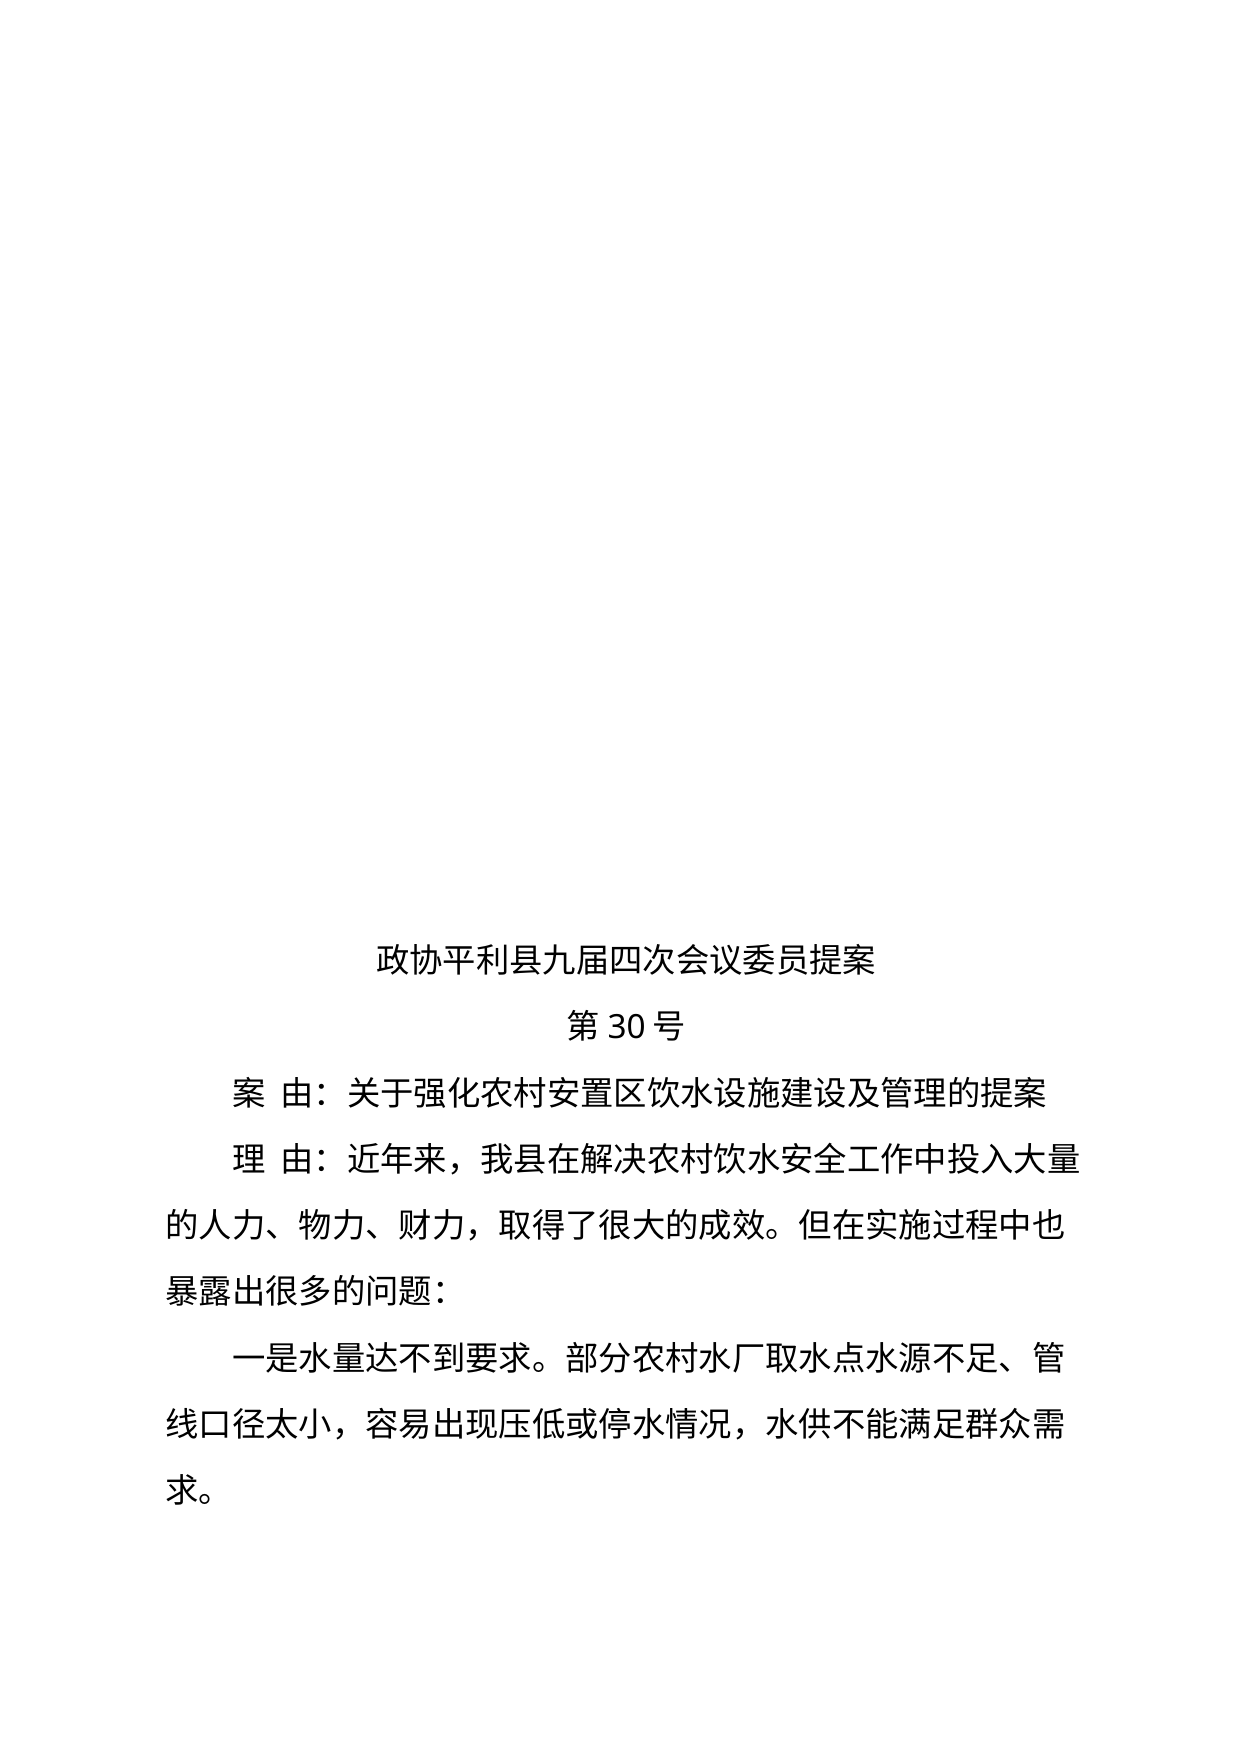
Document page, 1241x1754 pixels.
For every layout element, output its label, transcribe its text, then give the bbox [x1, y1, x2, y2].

text 第 30号 [165, 991, 1087, 1058]
text 一是水量达不到要求。部分农村水厂取水点水源不足、管线口径太小，容易出现压低或停水情况，水供不能满足群众需求。 [165, 1323, 1087, 1521]
text 理 由：近年来，我县在解决农村饮水安全工作中投入大量的人力、物力、财力，取得了很大的成效。但在实施过程中也暴露出很多的问题： [165, 1124, 1087, 1323]
text 政协平利县九届四次会议委员提案 [165, 925, 1087, 991]
text 案 由：关于强化农村安置区饮水设施建设及管理的提案 [165, 1058, 1087, 1124]
